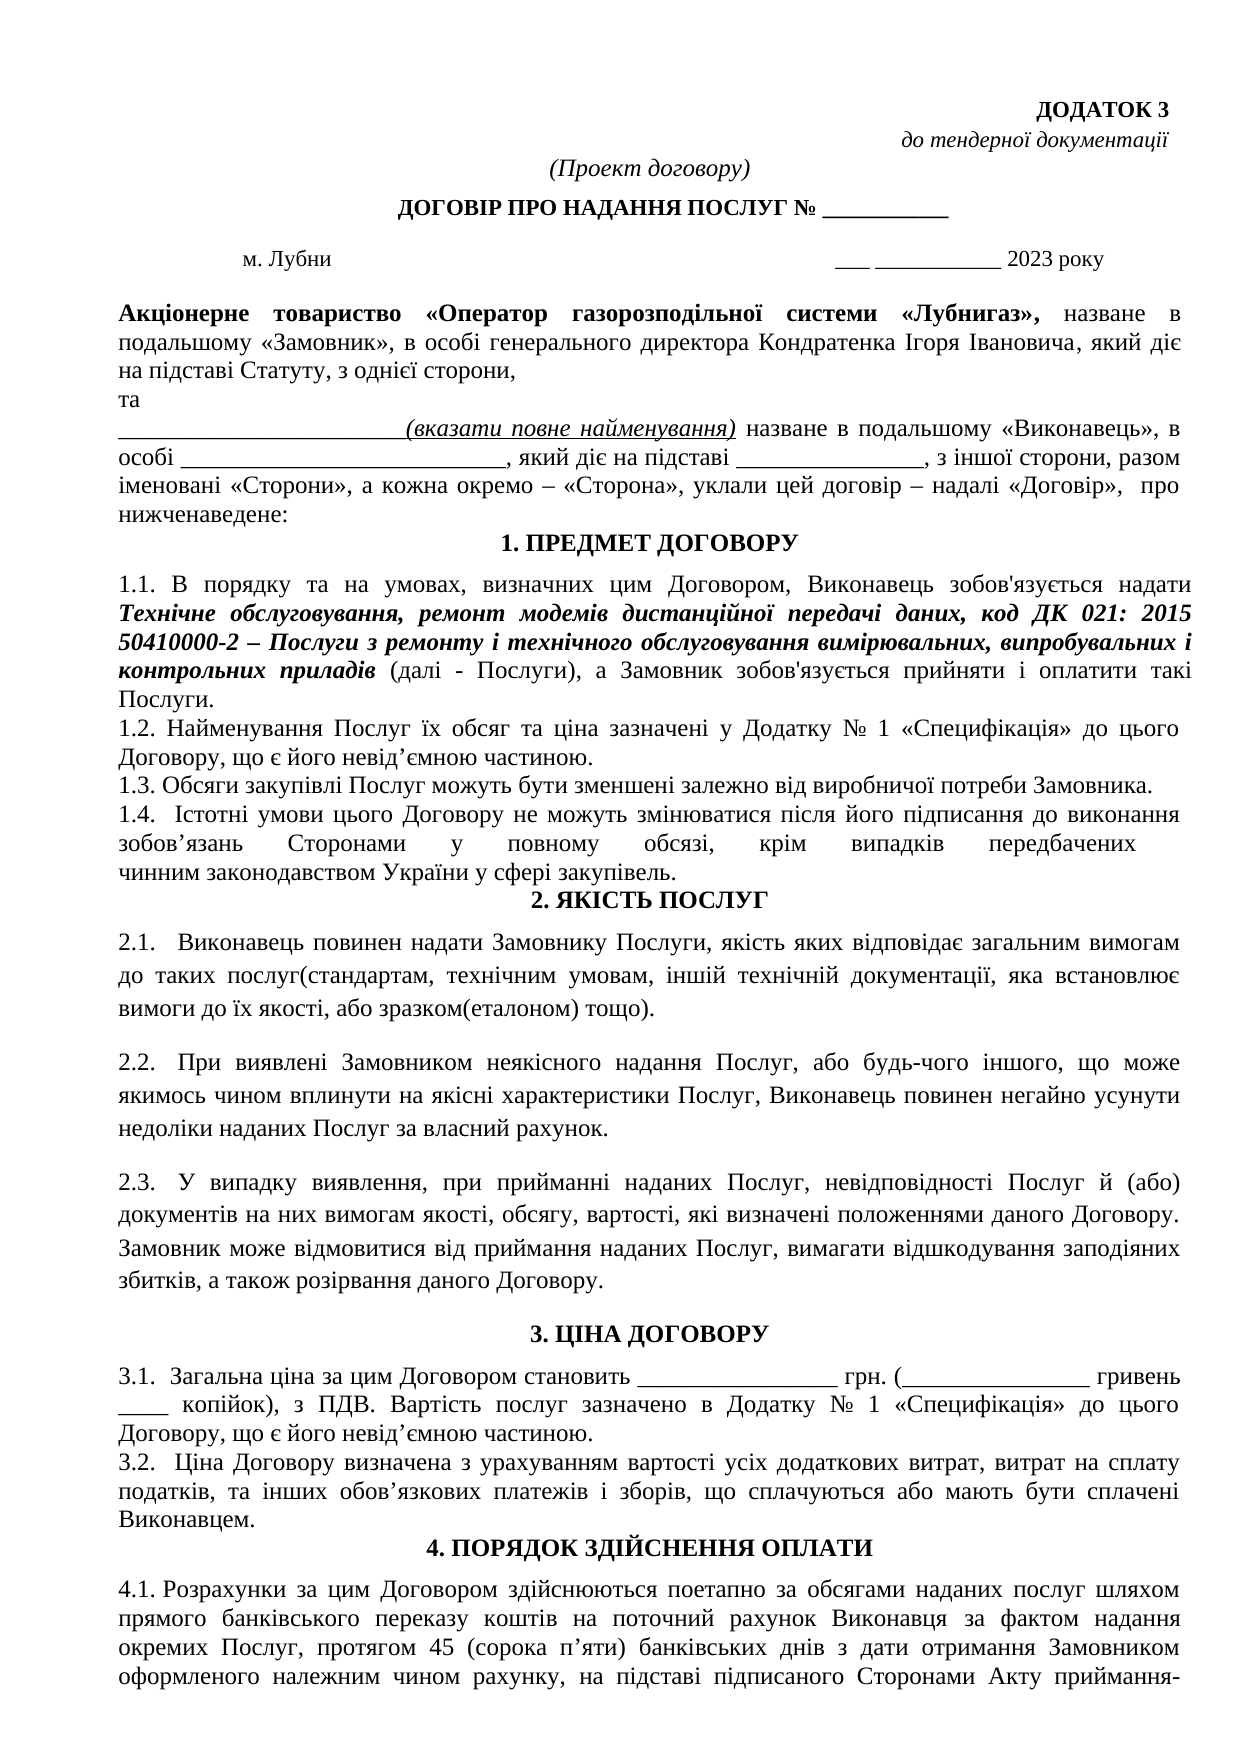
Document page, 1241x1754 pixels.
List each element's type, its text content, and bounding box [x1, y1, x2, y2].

text _______________________(вказати повне найменування) назване в подальшому «Виконавець», в особі __________________________, який діє на підставі _______________, з іншої сторони, разом іменовані «Сторони», а кожна окремо – «Сторона», уклали цей договір – надалі «Договір», про нижченаведене: [118, 413, 1181, 528]
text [118, 1574, 1181, 1689]
text 2. ЯКІСТЬ ПОСЛУГ [118, 886, 1181, 914]
text (Проект договору) [118, 153, 1181, 181]
text 1. ПРЕДМЕТ ДОГОВОРУ [118, 528, 1181, 557]
text 1.2. Найменування Послуг їх обсяг та ціна зазначені у Додатку № 1 «Специфікація» до цього Договору, що є його невід’ємною частиною. [118, 713, 1181, 771]
text 3. ЦІНА ДОГОВОРУ [118, 1319, 1181, 1348]
text 2.2. При виявлені Замовником неякісного надання Послуг, або будь-чого іншого, що може якимось чином вплинути на якісні характеристики Послуг, Виконавець повинен негайно усунути недоліки наданих Послуг за власний рахунок. [118, 1047, 1181, 1141]
text 3.1. Загальна ціна за цим Договором становить ________________ грн. (_______________ гривень ____ копійок), з ПДВ. Вартість послуг зазначено в Додатку № 1 «Специфікація» до цього Договору, що є його невід’ємною частиною. [118, 1361, 1181, 1447]
text 1.4. Істотні умови цього Договору не можуть змінюватися після його підписання до виконання зобов’язань Сторонами у повному обсязі, крім випадків передбачених чинним законодавством України у сфері закупівель. [118, 799, 1181, 886]
subtitle ДОДАТОК 3 [118, 96, 1169, 122]
text 1.3. Обсяги закупівлі Послуг можуть бути зменшені залежно від виробничої потреби Замовника. [118, 771, 1181, 799]
text ДОГОВІР ПРО НАДАННЯ ПОСЛУГ № ___________ [165, 194, 1181, 220]
text та [118, 384, 1181, 413]
text 3.2. Ціна Договору визначена з урахуванням вартості усіх додаткових витрат, витрат на сплату податків, та інших обов’язкових платежів і зборів, що сплачуються або мають бути сплачені Виконавцем. [118, 1447, 1181, 1533]
text 4. Порядок здійснення оплати [118, 1533, 1181, 1562]
text м. Лубни ___ ___________ 2023 року [165, 245, 1181, 272]
text 1.1. В порядку та на умовах, визначних цим Договором, Виконавець зобов'язується надати Технічне обслуговування, ремонт модемів дистанційної передачі даних, код ДК 021: 2015 50410000-2 – Послуги з ремонту і технічного обслуговування вимірювальних, випробувальних і контрольних приладів (далі - Послуги), а Замовник зобов'язується прийняти і оплатити такі Послуги. [118, 569, 1193, 713]
text 2.3. У випадку виявлення, при прийманні наданих Послуг, невідповідності Послуг й (або) документів на них вимогам якості, обсягу, вартості, які визначені положеннями даного Договору. Замовник може відмовитися від приймання наданих Послуг, вимагати відшкодування заподіяних збитків, а також розірвання даного Договору. [118, 1167, 1181, 1294]
text Акціонерне товариство «Оператор газорозподільної системи «Лубнигаз», назване в подальшому «Замовник», в особі генерального директора Кондратенка Ігоря Івановича, який діє на підставі Статуту, з однієї сторони, [118, 298, 1181, 384]
text 2.1. Виконавець повинен надати Замовнику Послуги, якість яких відповідає загальним вимогам до таких послуг(стандартам, технічним умовам, іншій технічній документації, яка встановлює вимоги до їх якості, або зразком(еталоном) тощо). [118, 927, 1181, 1022]
text до тендерної документації [118, 126, 1168, 153]
